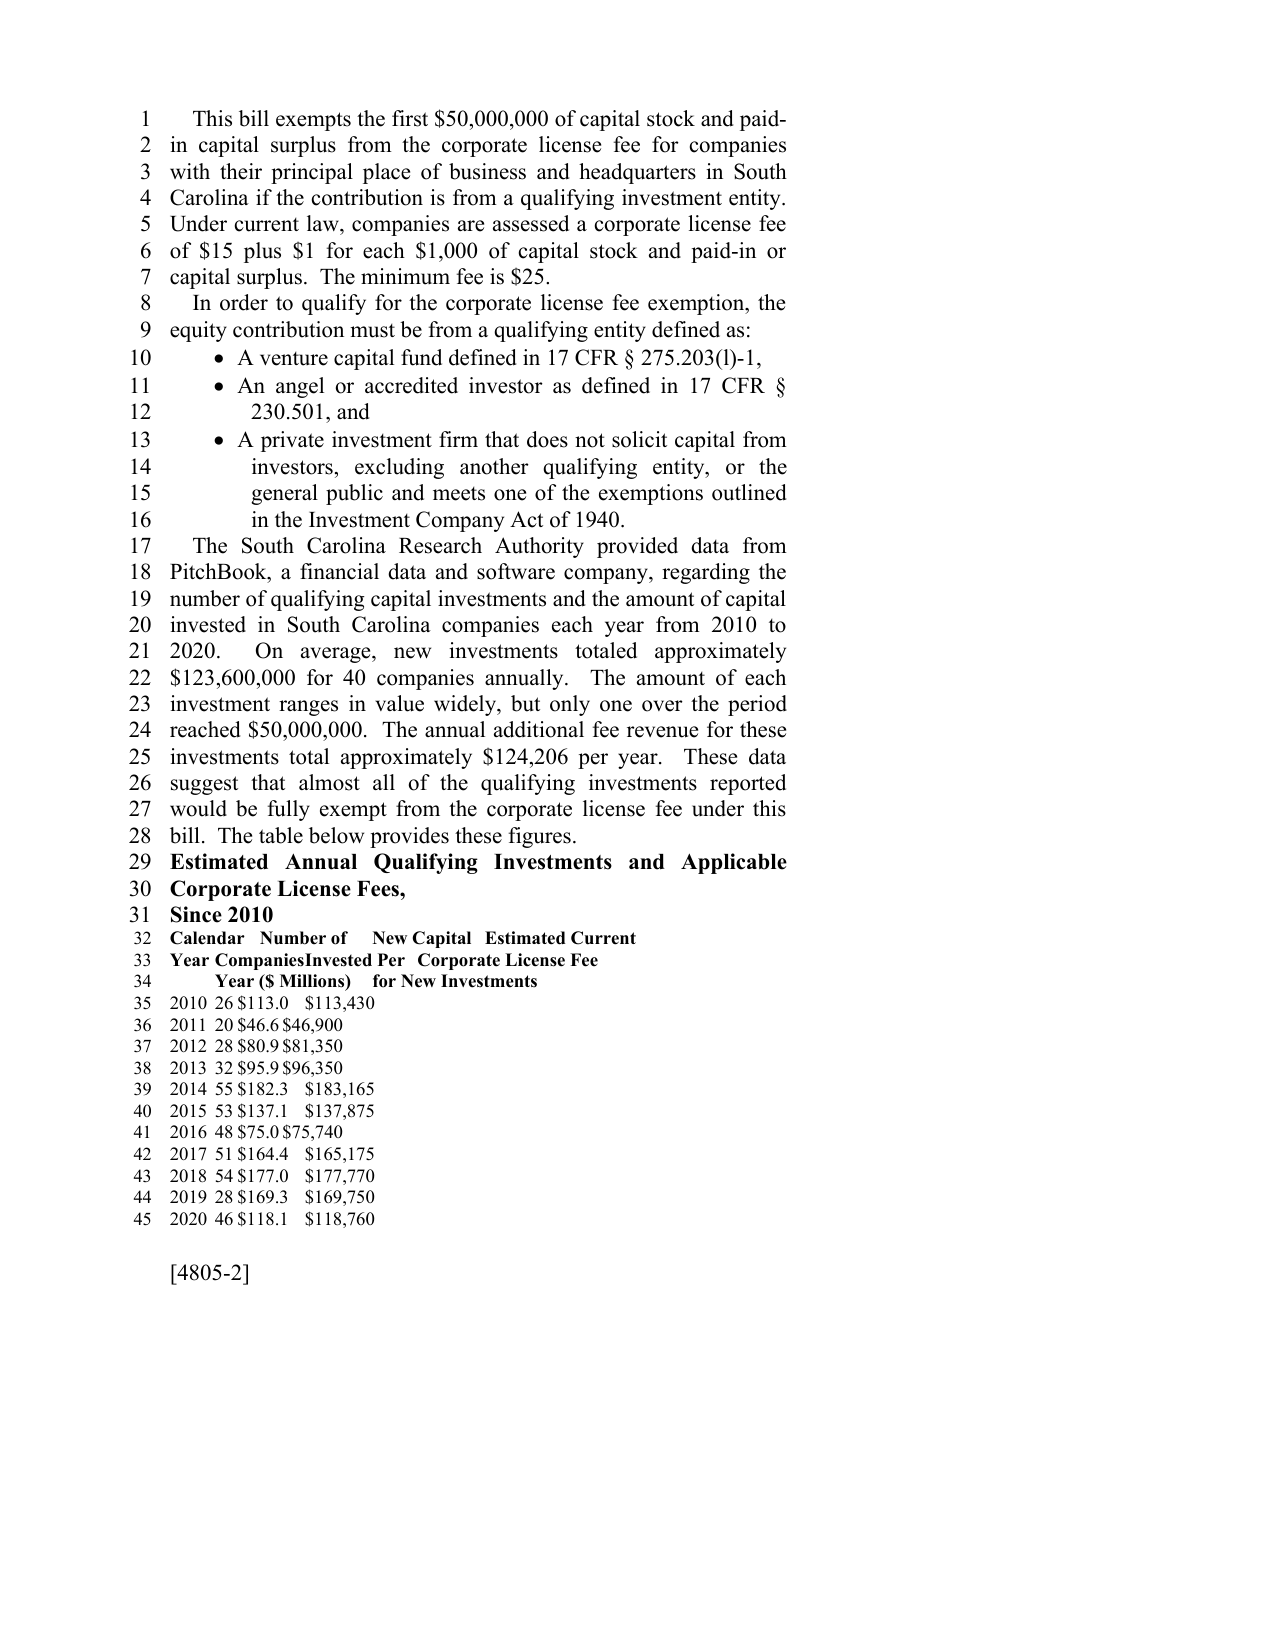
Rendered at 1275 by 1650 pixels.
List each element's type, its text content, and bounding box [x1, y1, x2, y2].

text  An angel or accredited investor as defined in 17 CFR § 230.501, and [213, 370, 787, 425]
text Since 2010 [169, 901, 787, 927]
text Estimated Annual Qualifying Investments and Applicable Corporate License Fees, [169, 848, 787, 901]
text 2014 55 $182.3 $183,165 [169, 1078, 787, 1100]
text 2016 48 $75.0 $75,740 [169, 1121, 787, 1143]
text 2018 54 $177.0 $177,770 [169, 1164, 787, 1186]
text 2013 32 $95.9 $96,350 [169, 1057, 787, 1078]
text 2011 20 $46.6 $46,900 [169, 1013, 787, 1035]
text Year Companies Invested Per Corporate License Fee [169, 949, 787, 970]
text 2012 28 $80.9 $81,350 [169, 1035, 787, 1057]
text In order to qualify for the corporate license fee exemption, the equity contribution must be from a qualifying entity defined as: [169, 289, 787, 342]
text  A venture capital fund defined in 17 CFR § 275.203(l)-1, [213, 342, 787, 370]
text 2015 53 $137.1 $137,875 [169, 1100, 787, 1121]
text 2019 28 $169.3 $169,750 [169, 1186, 787, 1208]
text Year ($ Millions) for New Investments [169, 970, 787, 992]
text 2020 46 $118.1 $118,760 [169, 1208, 787, 1229]
text This bill exempts the first $50,000,000 of capital stock and paid-in capital surplus from the corporate license fee for companies with their principal place of business and headquarters in South Carolina if the contribution is from a qualifying investment entity. Under current law, companies are assessed a corporate license fee of $15 plus $1 for each $1,000 of capital stock and paid-in or capital surplus. The minimum fee is $25. [169, 105, 787, 289]
text Calendar Number of New Capital Estimated Current [169, 927, 787, 949]
text  A private investment firm that does not solicit capital from investors, excluding another qualifying entity, or the general public and meets one of the exemptions outlined in the Investment Company Act of 1940. [213, 425, 787, 532]
text The South Carolina Research Authority provided data from PitchBook, a financial data and software company, regarding the number of qualifying capital investments and the amount of capital invested in South Carolina companies each year from 2010 to 2020. On average, new investments totaled approximately $123,600,000 for 40 companies annually. The amount of each investment ranges in value widely, but only one over the period reached $50,000,000. The annual additional fee revenue for these investments total approximately $124,206 per year. These data suggest that almost all of the qualifying investments reported would be fully exempt from the corporate license fee under this bill. The table below provides these figures. [169, 532, 787, 848]
text 2017 51 $164.4 $165,175 [169, 1143, 787, 1164]
text 2010 26 $113.0 $113,430 [169, 992, 787, 1013]
